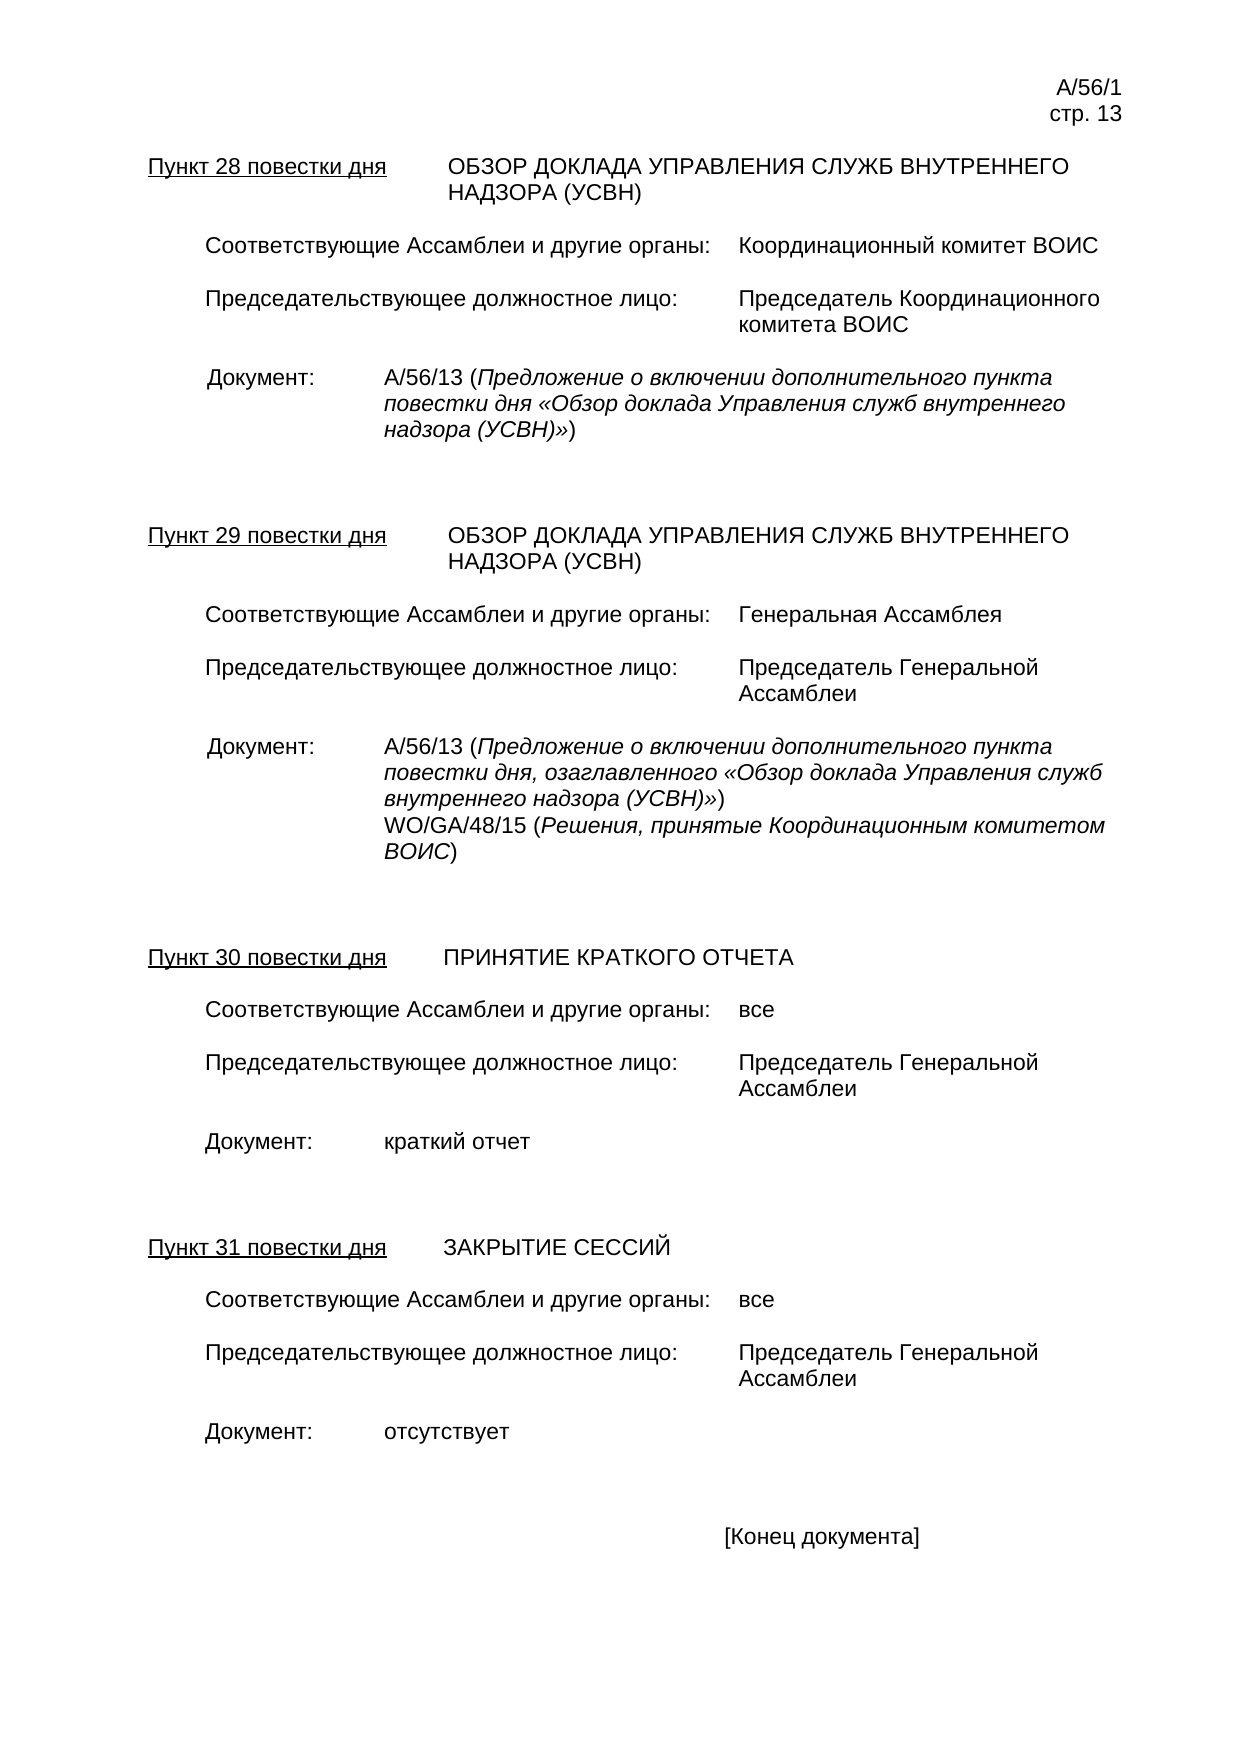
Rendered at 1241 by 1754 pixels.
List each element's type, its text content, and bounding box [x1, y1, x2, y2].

text Соответствующие Ассамблеи и другие органы: Координационный комитет ВОИС [205, 232, 1122, 258]
text Пункт 30 повестки дня ПРИНЯТИЕ КРАТКОГО ОТЧЕТА [148, 943, 1122, 970]
text Документ: отсутствует [205, 1418, 1122, 1444]
text Документ: A/56/13 (Предложение о включении дополнительного пункта повестки дня, озаглавленного «Обзор доклада Управления служб внутреннего надзора (УСВН)») [207, 733, 1122, 812]
text Председательствующее должностное лицо: Председатель Генеральной Ассамблеи [205, 1049, 1122, 1102]
text Председательствующее должностное лицо: Председатель Генеральной Ассамблеи [205, 1339, 1122, 1392]
text Председательствующее должностное лицо: Председатель Координационного комитета ВОИС [205, 285, 1122, 337]
text WO/GA/48/15 (Решения, принятые Координационным комитетом ВОИС) [340, 812, 1122, 864]
text Пункт 29 повестки дня ОБЗОР ДОКЛАДА УПРАВЛЕНИЯ СЛУЖБ ВНУТРЕННЕГО НАДЗОРА (УСВН) [148, 522, 1122, 574]
text Пункт 28 повестки дня ОБЗОР ДОКЛАДА УПРАВЛЕНИЯ СЛУЖБ ВНУТРЕННЕГО НАДЗОРА (УСВН) [148, 153, 1122, 206]
text Председательствующее должностное лицо: Председатель Генеральной Ассамблеи [205, 654, 1122, 706]
text Документ: краткий отчет [205, 1128, 1122, 1154]
text Документ: A/56/13 (Предложение о включении дополнительного пункта повестки дня «Обзор доклада Управления служб внутреннего надзора (УСВН)») [207, 364, 1122, 443]
text [Конец документа] [724, 1523, 1122, 1550]
text Соответствующие Ассамблеи и другие органы: все [205, 996, 1122, 1023]
text Соответствующие Ассамблеи и другие органы: все [205, 1286, 1122, 1312]
text Пункт 31 повестки дня ЗАКРЫТИЕ СЕССИЙ [148, 1233, 1122, 1260]
text Соответствующие Ассамблеи и другие органы: Генеральная Ассамблея [205, 601, 1122, 627]
